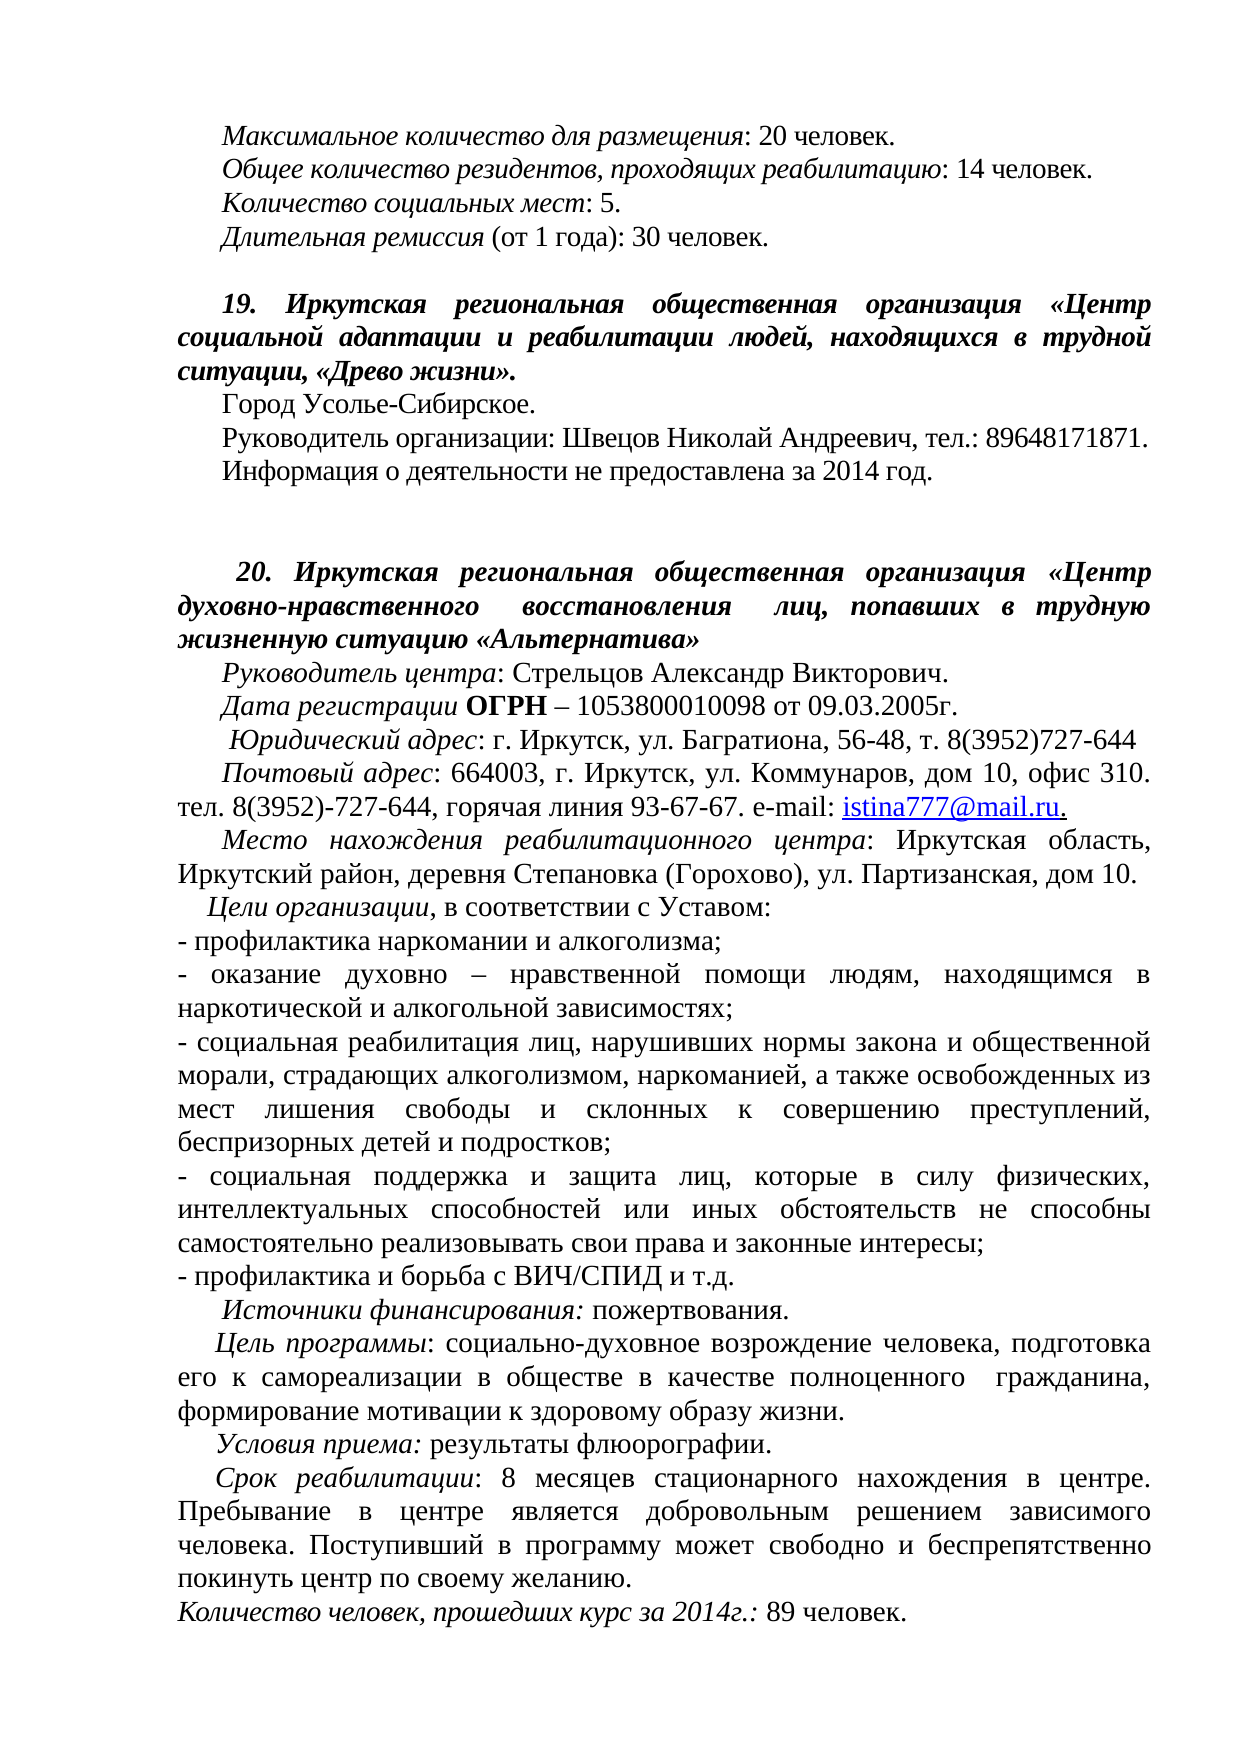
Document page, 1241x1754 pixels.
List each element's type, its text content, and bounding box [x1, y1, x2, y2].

text Цель программы: социально-духовное возрождение человека, подготовка его к самореализации в обществе в качестве полноценного гражданина, формирование мотивации к здоровому образу жизни. [177, 1326, 1152, 1426]
text Длительная ремиссия (от 1 года): 30 человек. [177, 219, 1152, 252]
text Условия приема: результаты флюорографии. [177, 1426, 1152, 1460]
text - социальная поддержка и защита лиц, которые в силу физических, интеллектуальных способностей или иных обстоятельств не способны самостоятельно реализовывать свои права и законные интересы; [177, 1158, 1152, 1258]
text Руководитель организации: Швецов Николай Андреевич, тел.: 89648171871. [177, 420, 1152, 453]
text Количество человек, прошедших курс за 2014г.: 89 человек. [177, 1594, 1152, 1627]
text 20. Иркутская региональная общественная организация «Центр духовно-нравственного восстановления лиц, попавших в трудную жизненную ситуацию «Альтернатива» [177, 554, 1152, 655]
text Город Усолье-Сибирское. [177, 386, 1152, 420]
text Количество социальных мест: 5. [177, 185, 1152, 219]
text Почтовый адрес: 664003, г. Иркутск, ул. Коммунаров, дом 10, офис 310. тел. 8(3952)-727-644, горячая линия 93-67-67. e-mail: istina777@mail.ru. [177, 755, 1152, 822]
text Дата регистрации ОГРН – 1053800010098 от 09.03.2005г. [177, 688, 1152, 722]
text - оказание духовно – нравственной помощи людям, находящимся в наркотической и алкогольной зависимостях; [177, 957, 1152, 1024]
text Информация о деятельности не предоставлена за 2014 год. [177, 453, 1152, 487]
text Максимальное количество для размещения: 20 человек. [177, 118, 1152, 152]
text 19. Иркутская региональная общественная организация «Центр социальной адаптации и реабилитации людей, находящихся в трудной ситуации, «Древо жизни». [177, 286, 1152, 386]
text Юридический адрес: г. Иркутск, ул. Багратиона, 56-48, т. 8(3952)727-644 [177, 722, 1152, 755]
text Цели организации, в соответствии с Уставом: [177, 889, 1152, 923]
text - профилактика наркомании и алкоголизма; [177, 923, 1152, 957]
text Источники финансирования: пожертвования. [177, 1292, 1152, 1326]
text - профилактика и борьба с ВИЧ/СПИД и т.д. [177, 1258, 1152, 1292]
text Общее количество резидентов, проходящих реабилитацию: 14 человек. [177, 152, 1152, 185]
text Место нахождения реабилитационного центра: Иркутская область, Иркутский район, деревня Степановка (Горохово), ул. Партизанская, дом 10. [177, 822, 1152, 889]
text Срок реабилитации: 8 месяцев стационарного нахождения в центре. Пребывание в центре является добровольным решением зависимого человека. Поступивший в программу может свободно и беспрепятственно покинуть центр по своему желанию. [177, 1460, 1152, 1594]
text - социальная реабилитация лиц, нарушивших нормы закона и общественной морали, страдающих алкоголизмом, наркоманией, а также освобожденных из мест лишения свободы и склонных к совершению преступлений, беспризорных детей и подростков; [177, 1024, 1152, 1158]
text Руководитель центра: Стрельцов Александр Викторович. [222, 655, 1152, 688]
